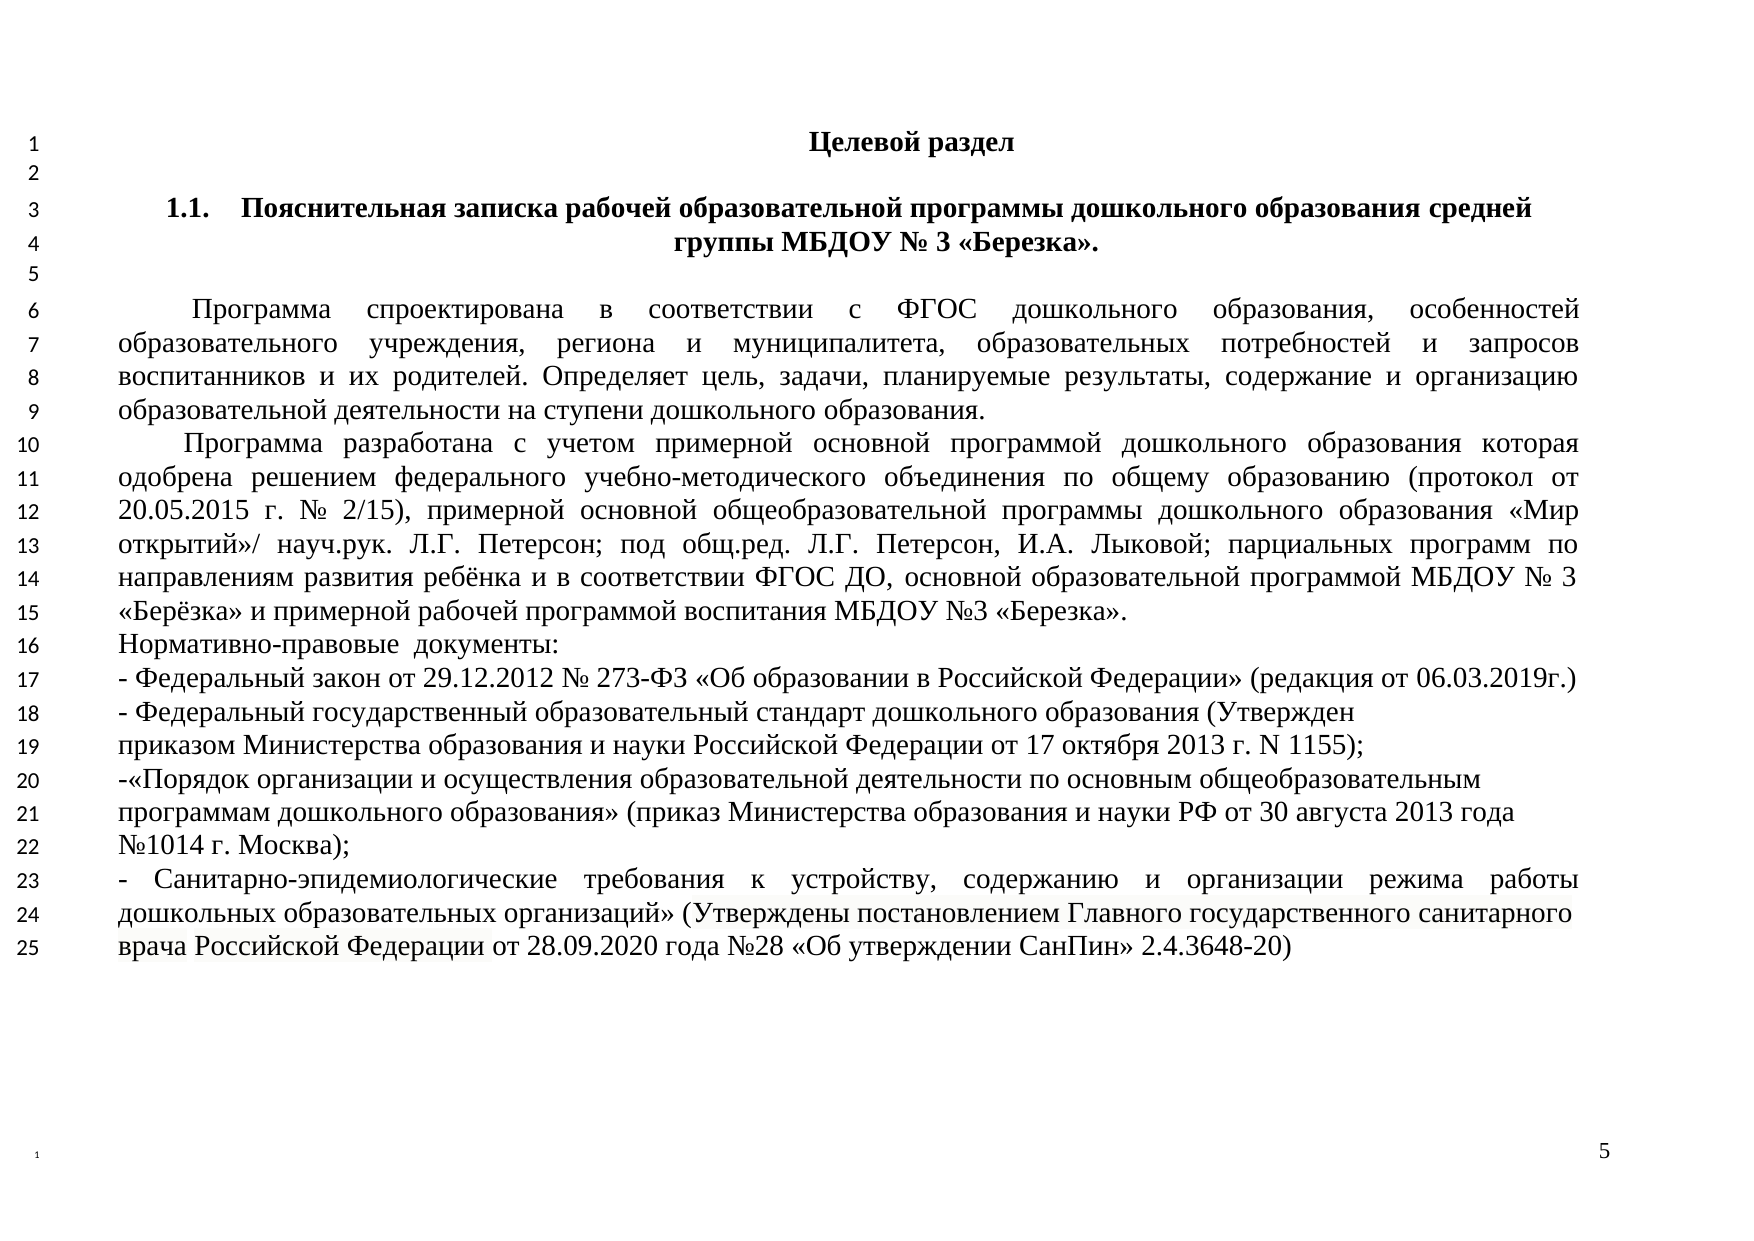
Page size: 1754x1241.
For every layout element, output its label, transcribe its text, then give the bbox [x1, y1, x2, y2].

text «Берёзка» и примерной рабочей программой воспитания МБДОУ №3 «Березка». [118, 593, 1754, 627]
subtitle группы МБДОУ № 3 «Березка». [673, 224, 1754, 258]
text -«Порядок организации и осуществления образовательной деятельности по основным общеобразовательным программам дошкольного образования» (приказ Министерства образования и науки РФ от 30 августа 2013 года [118, 761, 1517, 828]
subtitle Целевой раздел [69, 124, 1754, 157]
text врача Российской Федерации от 28.09.2020 года №28 «Об утверждении СанПин» 2.4.3648-20) [492, 929, 1754, 962]
list Санитарно-эпидемиологические требования к устройству, содержанию и организации режима работы дошкольных образовательных организаций» (Утверждены постановлением Главного государственного санитарного [118, 862, 1580, 929]
list Пояснительная записка рабочей образовательной программы дошкольного образования средней [166, 191, 1754, 224]
text Программа спроектирована в соответствии с ФГОС дошкольного образования, особенностей образовательного учреждения, региона и муниципалитета, образовательных потребностей и запросов воспитанников и их родителей. Определяет цель, задачи, планируемые результаты, содержание и организацию образовательной деятельности на ступени дошкольного образования. [118, 291, 1580, 425]
text Программа разработана с учетом примерной основной программой дошкольного образования которая одобрена решением федерального учебно-методического объединения по общему образованию (протокол от 20.05.2015 г. № 2/15), примерной основной общеобразовательной программы дошкольного образования «Мир открытий»/ науч.рук. Л.Г. Петерсон; под общ.ред. Л.Г. Петерсон, И.А. Лыковой; парциальных программ по направлениям развития ребёнка и в соответствии ФГОС ДО, основной образовательной программой МБДОУ № 3 [118, 425, 1580, 593]
list Федеральный закон от 29.12.2012 № 273-ФЗ «Об образовании в Российской Федерации» (редакция от 06.03.2019г.) [118, 660, 1754, 694]
list Федеральный государственный образовательный стандарт дошкольного образования (Утвержден приказом Министерства образования и науки Российской Федерации от 17 октября 2013 г. N 1155); [118, 694, 1479, 761]
text Нормативно-правовые документы: [118, 627, 1754, 660]
text №1014 г. Москва); [118, 828, 1754, 862]
